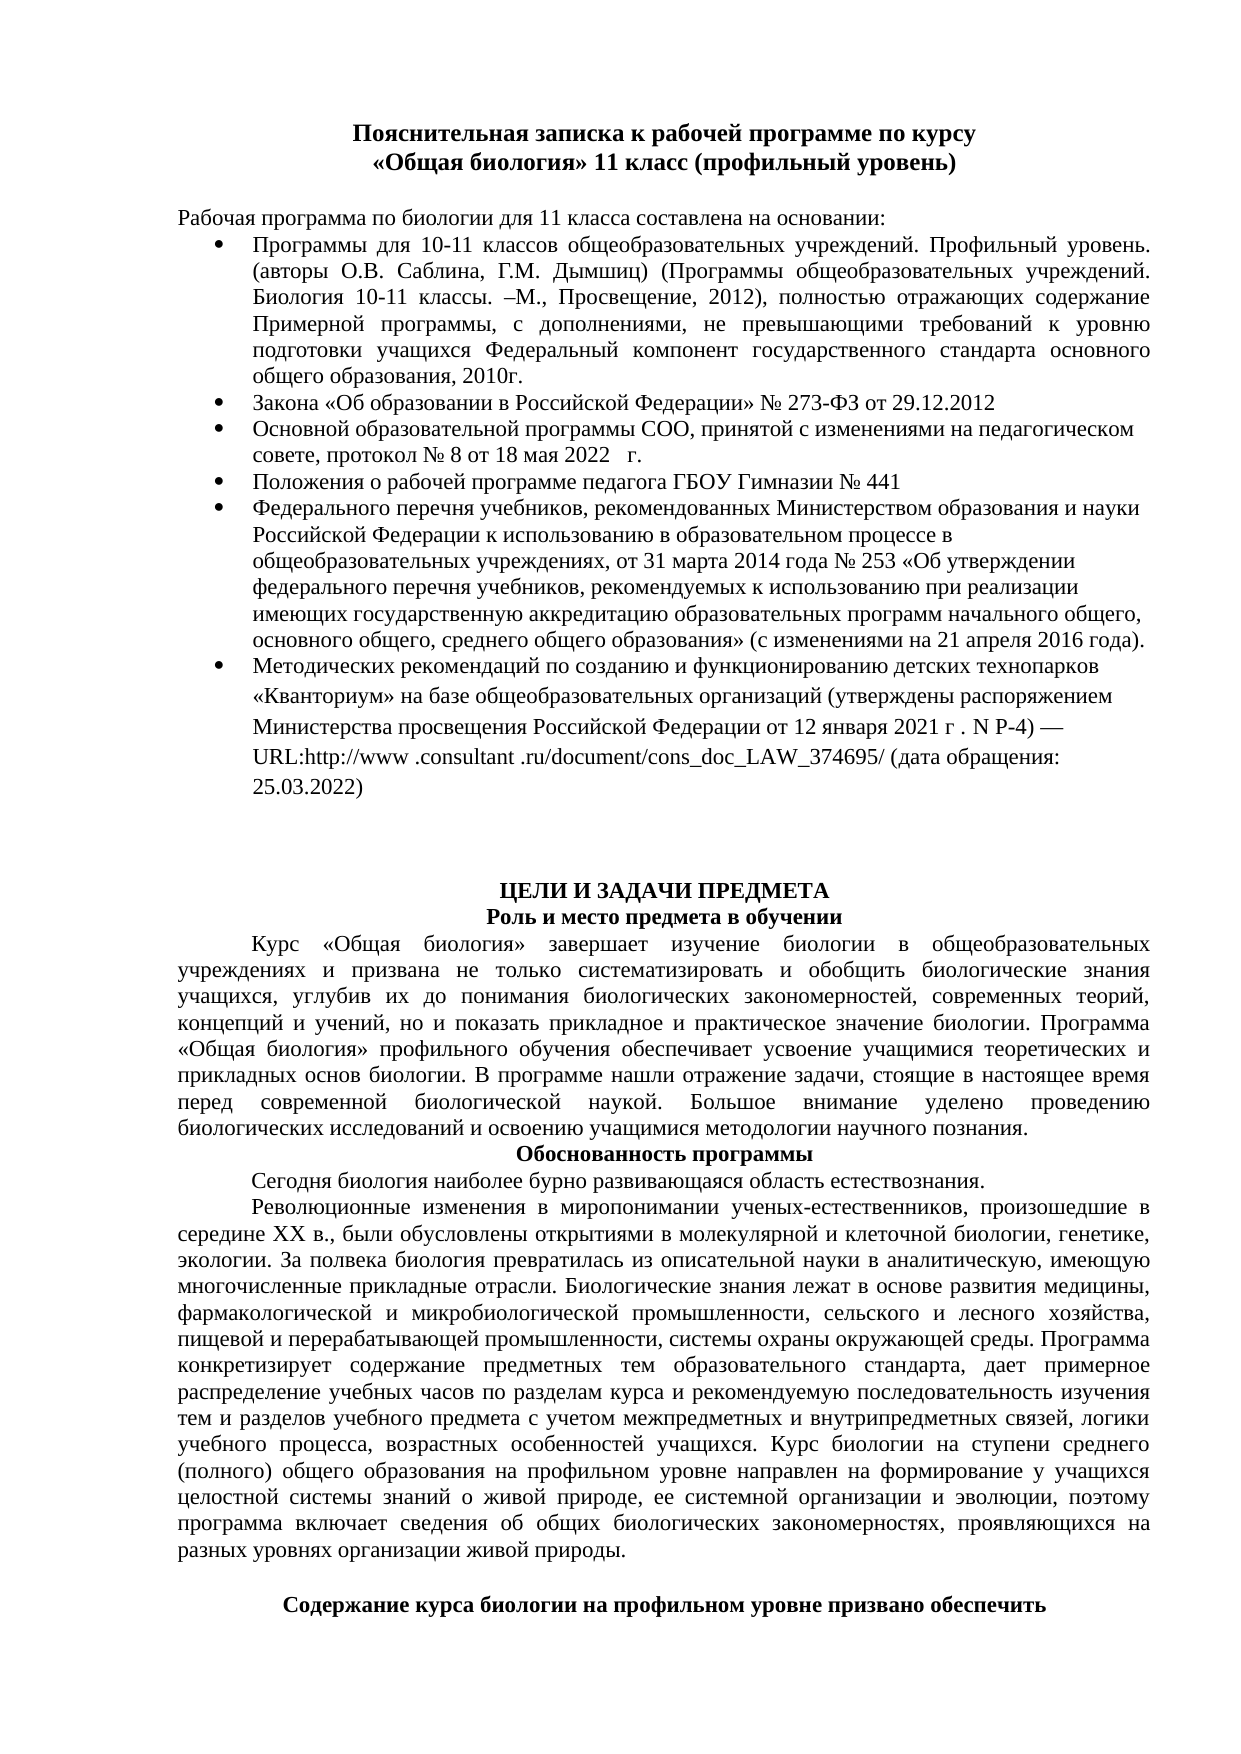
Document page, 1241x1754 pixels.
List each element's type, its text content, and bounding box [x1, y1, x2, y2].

text Революционные изменения в миропонимании ученых-естественников, произошедшие в середине XX в., были обусловлены открытиями в молекулярной и клеточной биологии, генетике, экологии. За полвека биология превратилась из описательной науки в аналитическую, имеющую многочисленные прикладные отрасли. Биологические знания лежат в основе развития медицины, фармакологической и микробиологической промышленности, сельского и лесного хозяйства, пищевой и перерабатывающей промышленности, системы охраны окружающей среды. Программа конкретизирует содержание предметных тем образовательного стандарта, дает примерное распределение учебных часов по разделам курса и рекомендуемую последовательность изучения тем и разделов учебного предмета с учетом межпредметных и внутрипредметных связей, логики учебного процесса, возрастных особенностей учащихся. Курс биологии на ступени среднего (полного) общего образования на профильном уровне направлен на формирование у учащихся целостной системы знаний о живой природе, ее системной организации и эволюции, поэтому программа включает сведения об общих биологических закономерностях, проявляющихся на разных уровнях организации живой природы. [177, 1193, 1152, 1562]
list Методических рекомендаций по созданию и функционированию детских технопарков «Кванториум» на базе общеобразовательных организаций (утверждены распоряжением Министерства просвещения Российской Федерации от 12 января 2021 г . N Р-4) — URL:http://www .consultant .ru/document/cons_doc_LAW_374695/ (дата обращения: 25.03.2022) [215, 652, 1152, 799]
text Содержание курса биологии на профильном уровне призвано обеспечить [177, 1591, 1152, 1617]
text Пояснительная записка к рабочей программе по курсу [177, 118, 1152, 147]
list Программы для 10-11 классов общеобразовательных учреждений. Профильный уровень. (авторы О.В. Саблина, Г.М. Дымшиц) (Программы общеобразовательных учреждений. Биология 10-11 классы. –М., Просвещение, 2012), полностью отражающих содержание Примерной программы, с дополнениями, не превышающими требований к уровню подготовки учащихся Федеральный компонент государственного стандарта основного общего образования, 2010г. [215, 231, 1152, 389]
list Закона «Об образовании в Российской Федерации» № 273-ФЗ от 29.12.2012 [215, 389, 1152, 415]
text Обоснованность программы [177, 1141, 1152, 1167]
list Положения о рабочей программе педагога ГБОУ Гимназии № 441 [215, 468, 1152, 494]
text ЦЕЛИ И ЗАДАЧИ ПРЕДМЕТА [177, 877, 1152, 903]
text Роль и место предмета в обучении [177, 903, 1152, 930]
text Рабочая программа по биологии для 11 класса составлена на основании: [177, 204, 1152, 231]
text «Общая биология» 11 класс (профильный уровень) [177, 147, 1152, 176]
text Курс «Общая биология» завершает изучение биологии в общеобразовательных учреждениях и призвана не только систематизировать и обобщить биологические знания учащихся, углубив их до понимания биологических закономерностей, современных теорий, концепций и учений, но и показать прикладное и практическое значение биологии. Программа «Общая биология» профильного обучения обеспечивает усвоение учащимися теоретических и прикладных основ биологии. В программе нашли отражение задачи, стоящие в настоящее время перед современной биологической наукой. Большое внимание уделено проведению биологических исследований и освоению учащимися методологии научного познания. [177, 930, 1152, 1141]
list Федерального перечня учебников, рекомендованных Министерством образования и науки Российской Федерации к использованию в образовательном процессе в общеобразовательных учреждениях, от 31 марта 2014 года № 253 «Об утверждении федерального перечня учебников, рекомендуемых к использованию при реализации имеющих государственную аккредитацию образовательных программ начального общего, основного общего, среднего общего образования» (с изменениями на 21 апреля 2016 года). [215, 494, 1152, 652]
list Основной образовательной программы СОО, принятой с изменениями на педагогическом совете, протокол № 8 от 18 мая 2022 г. [215, 415, 1152, 468]
text Сегодня биология наиболее бурно развивающаяся область естествознания. [177, 1167, 1152, 1193]
